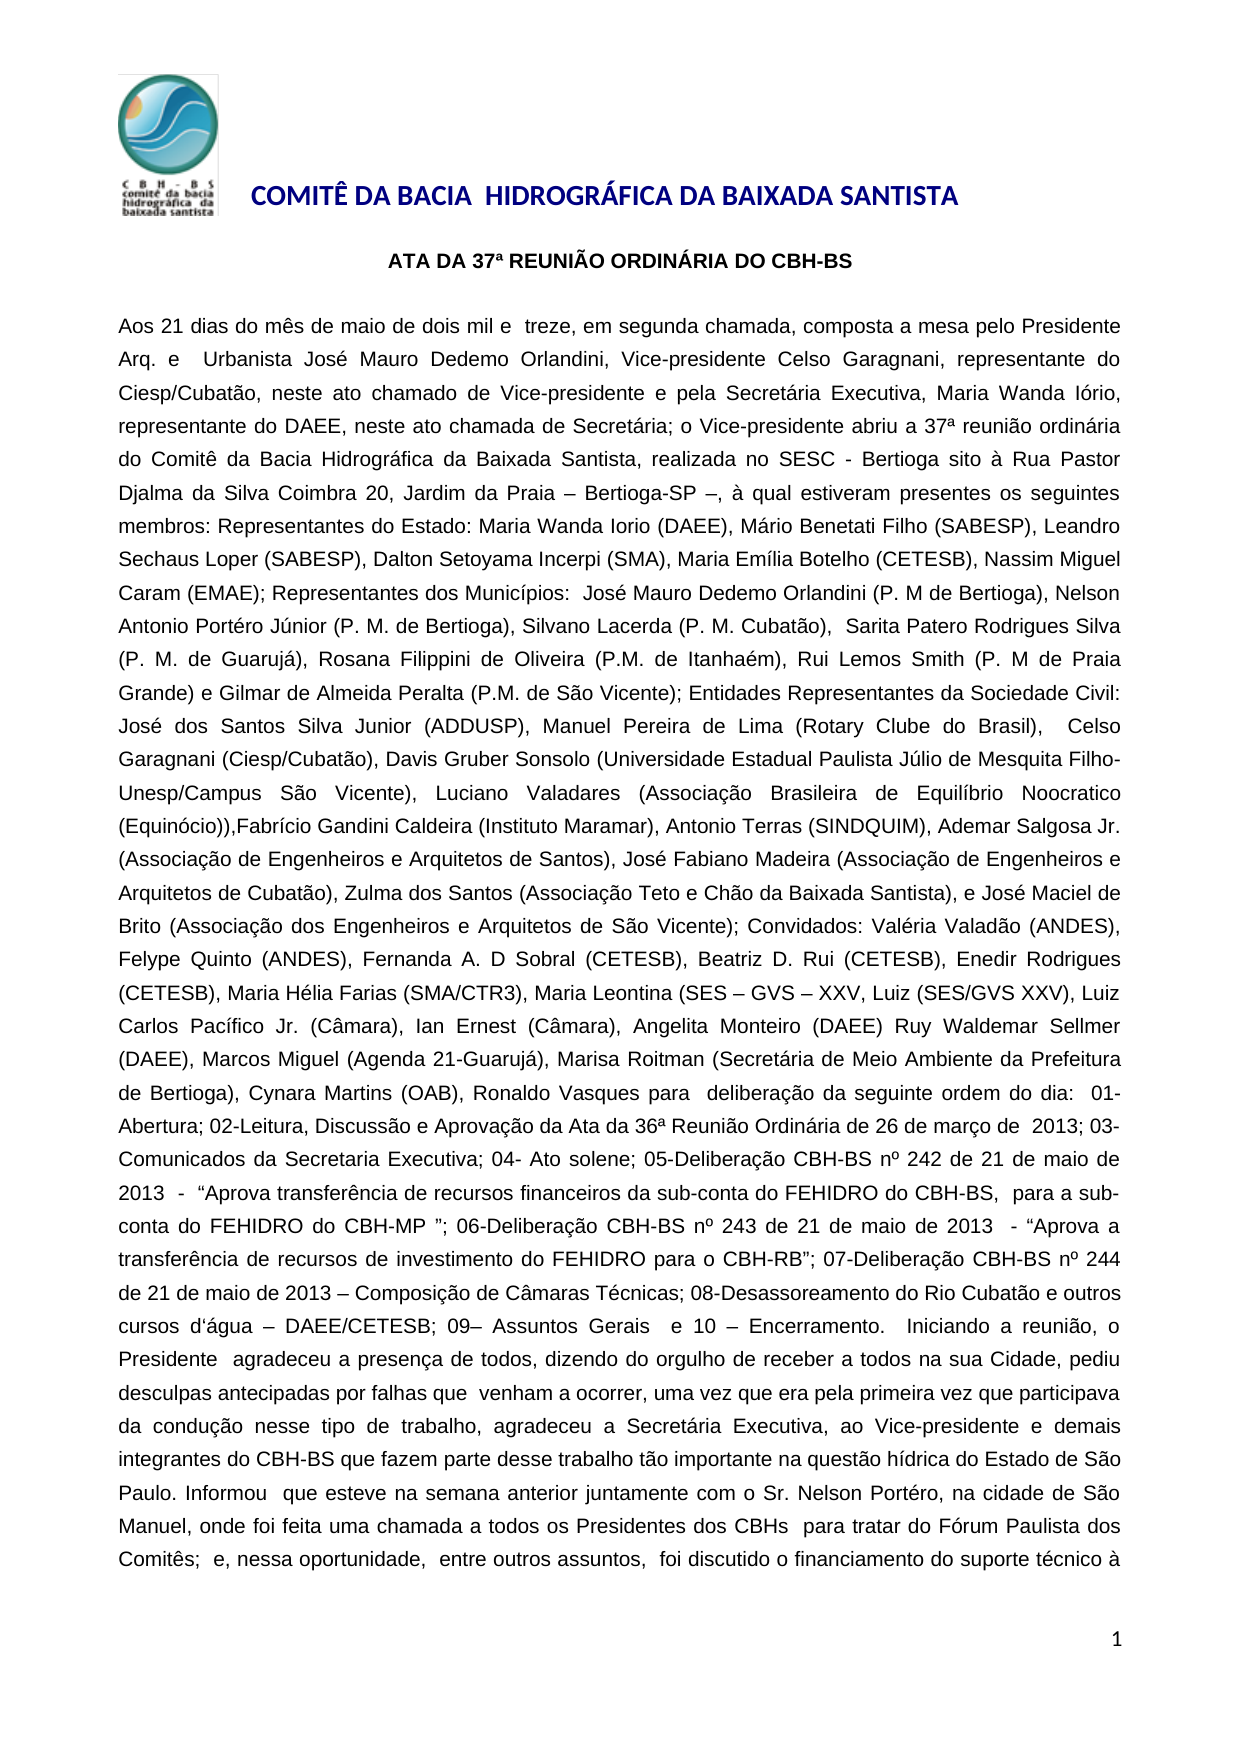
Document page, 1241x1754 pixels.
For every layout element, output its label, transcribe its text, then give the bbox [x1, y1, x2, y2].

subtitle ATA DA 37ª REUNIÃO ORDINÁRIA DO CBH-BS [118, 249, 1122, 273]
picture [118, 73, 220, 216]
